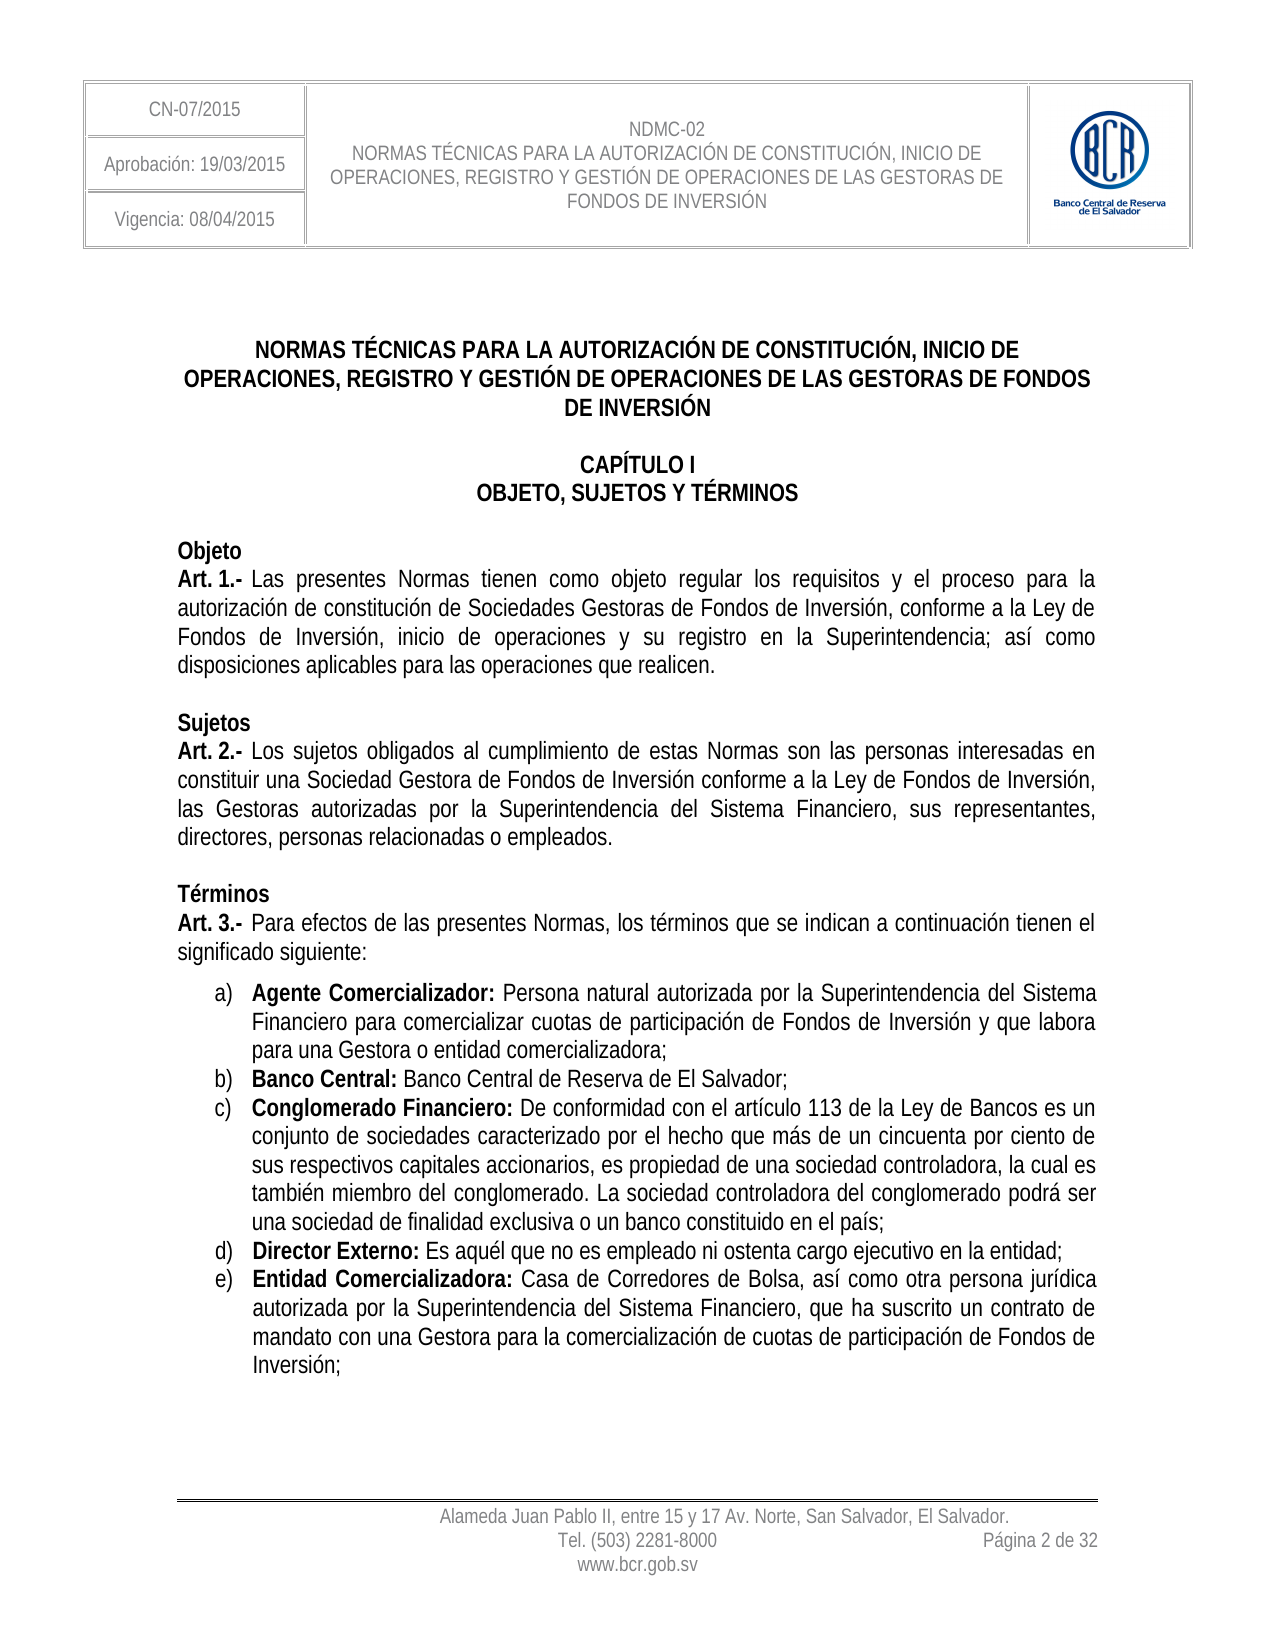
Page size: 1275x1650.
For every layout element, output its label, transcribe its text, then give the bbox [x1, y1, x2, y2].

list Agente Comercializador: Persona natural autorizada por la Superintendencia del Sistema Financiero para comercializar cuotas de participación de Fondos de Inversión y que labora para una Gestora o entidad comercializadora; [214, 978, 1098, 1064]
picture [1044, 100, 1176, 230]
text NORMAS TÉCNICAS PARA LA AUTORIZACIÓN DE CONSTITUCIÓN, INICIO DE OPERACIONES, REGISTRO Y GESTIÓN DE OPERACIONES DE LAS GESTORAS DE FONDOS DE INVERSIÓN [177, 335, 1098, 421]
text Objeto [177, 536, 1098, 564]
list Entidad Comercializadora: Casa de Corredores de Bolsa, así como otra persona jurídica autorizada por la Superintendencia del Sistema Financiero, que ha suscrito un contrato de mandato con una Gestora para la comercialización de cuotas de participación de Fondos de Inversión; [215, 1264, 1098, 1379]
list Las presentes Normas tienen como objeto regular los requisitos y el proceso para la autorización de constitución de Sociedades Gestoras de Fondos de Inversión, conforme a la Ley de Fondos de Inversión, inicio de operaciones y su registro en la Superintendencia; así como disposiciones aplicables para las operaciones que realicen. [177, 564, 1098, 679]
text Sujetos [177, 708, 1098, 736]
list Conglomerado Financiero: De conformidad con el artículo 113 de la Ley de Bancos es un conjunto de sociedades caracterizado por el hecho que más de un cincuenta por ciento de sus respectivos capitales accionarios, es propiedad de una sociedad controladora, la cual es también miembro del conglomerado. La sociedad controladora del conglomerado podrá ser una sociedad de finalidad exclusiva o un banco constituido en el país; [214, 1092, 1098, 1236]
list Director Externo: Es aquél que no es empleado ni ostenta cargo ejecutivo en la entidad; [215, 1236, 1098, 1264]
list Los sujetos obligados al cumplimiento de estas Normas son las personas interesadas en constituir una Sociedad Gestora de Fondos de Inversión conforme a la Ley de Fondos de Inversión, las Gestoras autorizadas por la Superintendencia del Sistema Financiero, sus representantes, directores, personas relacionadas o empleados. [177, 736, 1098, 851]
text OBJETO, SUJETOS Y TÉRMINOS [177, 478, 1098, 507]
list Banco Central: Banco Central de Reserva de El Salvador; [214, 1064, 1098, 1092]
text Términos [177, 879, 1098, 908]
text CAPÍTULO I [177, 450, 1098, 478]
list Para efectos de las presentes Normas, los términos que se indican a continuación tienen el significado siguiente: [177, 908, 1098, 965]
